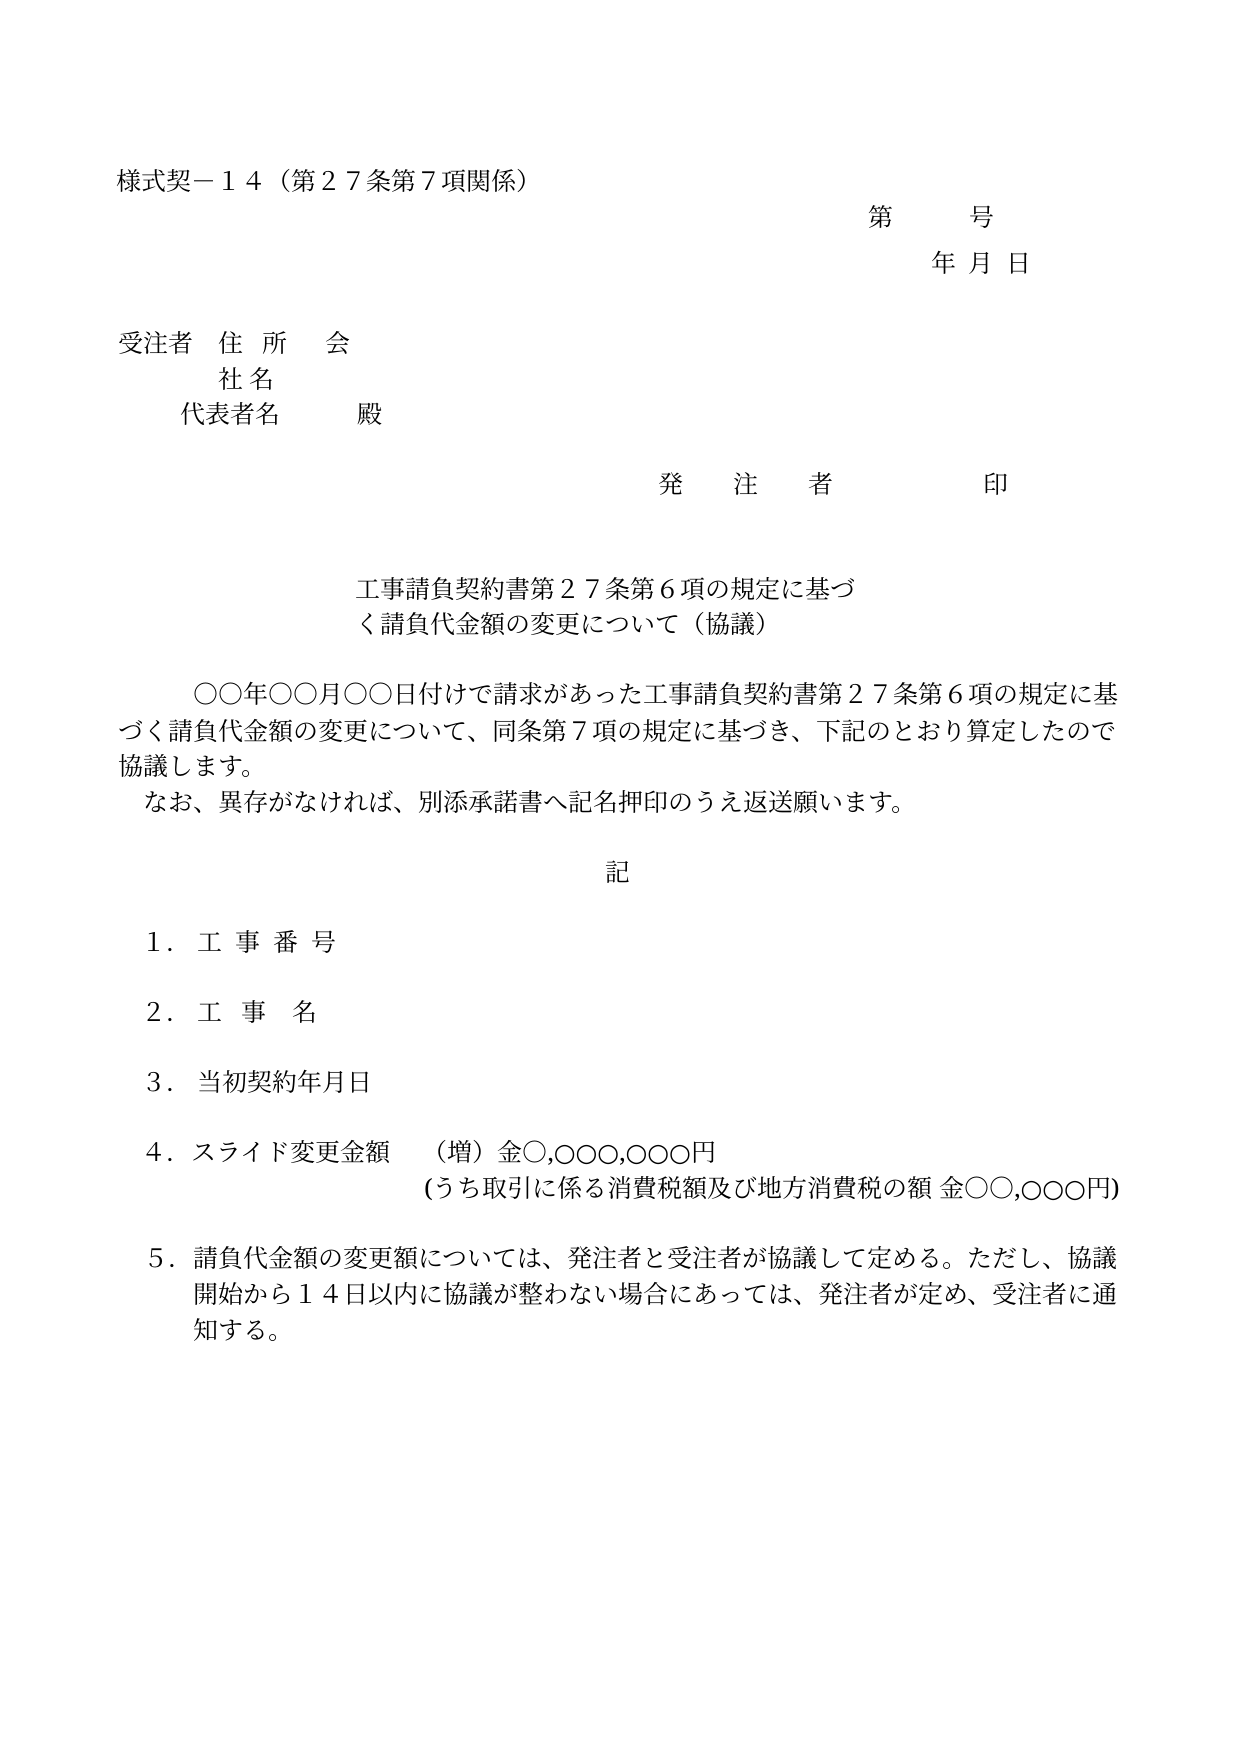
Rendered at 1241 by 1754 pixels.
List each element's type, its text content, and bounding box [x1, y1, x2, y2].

text ４．スライド変更金額 （増）金○,○○○,○○○円 [141, 1133, 1118, 1169]
text 発 注 者 印 [658, 465, 1118, 501]
text 代表者名 殿 [117, 395, 1118, 431]
text (うち取引に係る消費税額及び地方消費税の額 金○○,○○○円) [118, 1169, 1119, 1205]
text 年 月 日 [793, 244, 1118, 279]
text ５．請負代金額の変更額については、発注者と受注者が協議して定める。ただし、協議開始から１４日以内に協議が整わない場合にあっては、発注者が定め、受注者に通知する。 [143, 1239, 1118, 1347]
text ○○年○○月○○日付けで請求があった工事請負契約書第２７条第６項の規定に基づく請負代金額の変更について、同条第７項の規定に基づき、下記のとおり算定したので協議します。 [118, 675, 1118, 783]
text 第 号 [793, 198, 1118, 234]
text 記 [118, 853, 1118, 889]
text 工事請負契約書第２７条第６項の規定に基づく請負代金額の変更について（協議） [356, 569, 880, 641]
text １． 工 事 番 号 [141, 923, 1118, 959]
text 受注者 住 所 会 社 名 [118, 323, 380, 395]
text 様式契－１４（第２７条第７項関係） [117, 162, 1118, 198]
text ３． 当初契約年月日 [141, 1063, 1118, 1099]
text ２． 工 事 名 [141, 993, 1118, 1029]
text なお、異存がなければ、別添承諾書へ記名押印のうえ返送願います。 [118, 783, 1118, 819]
